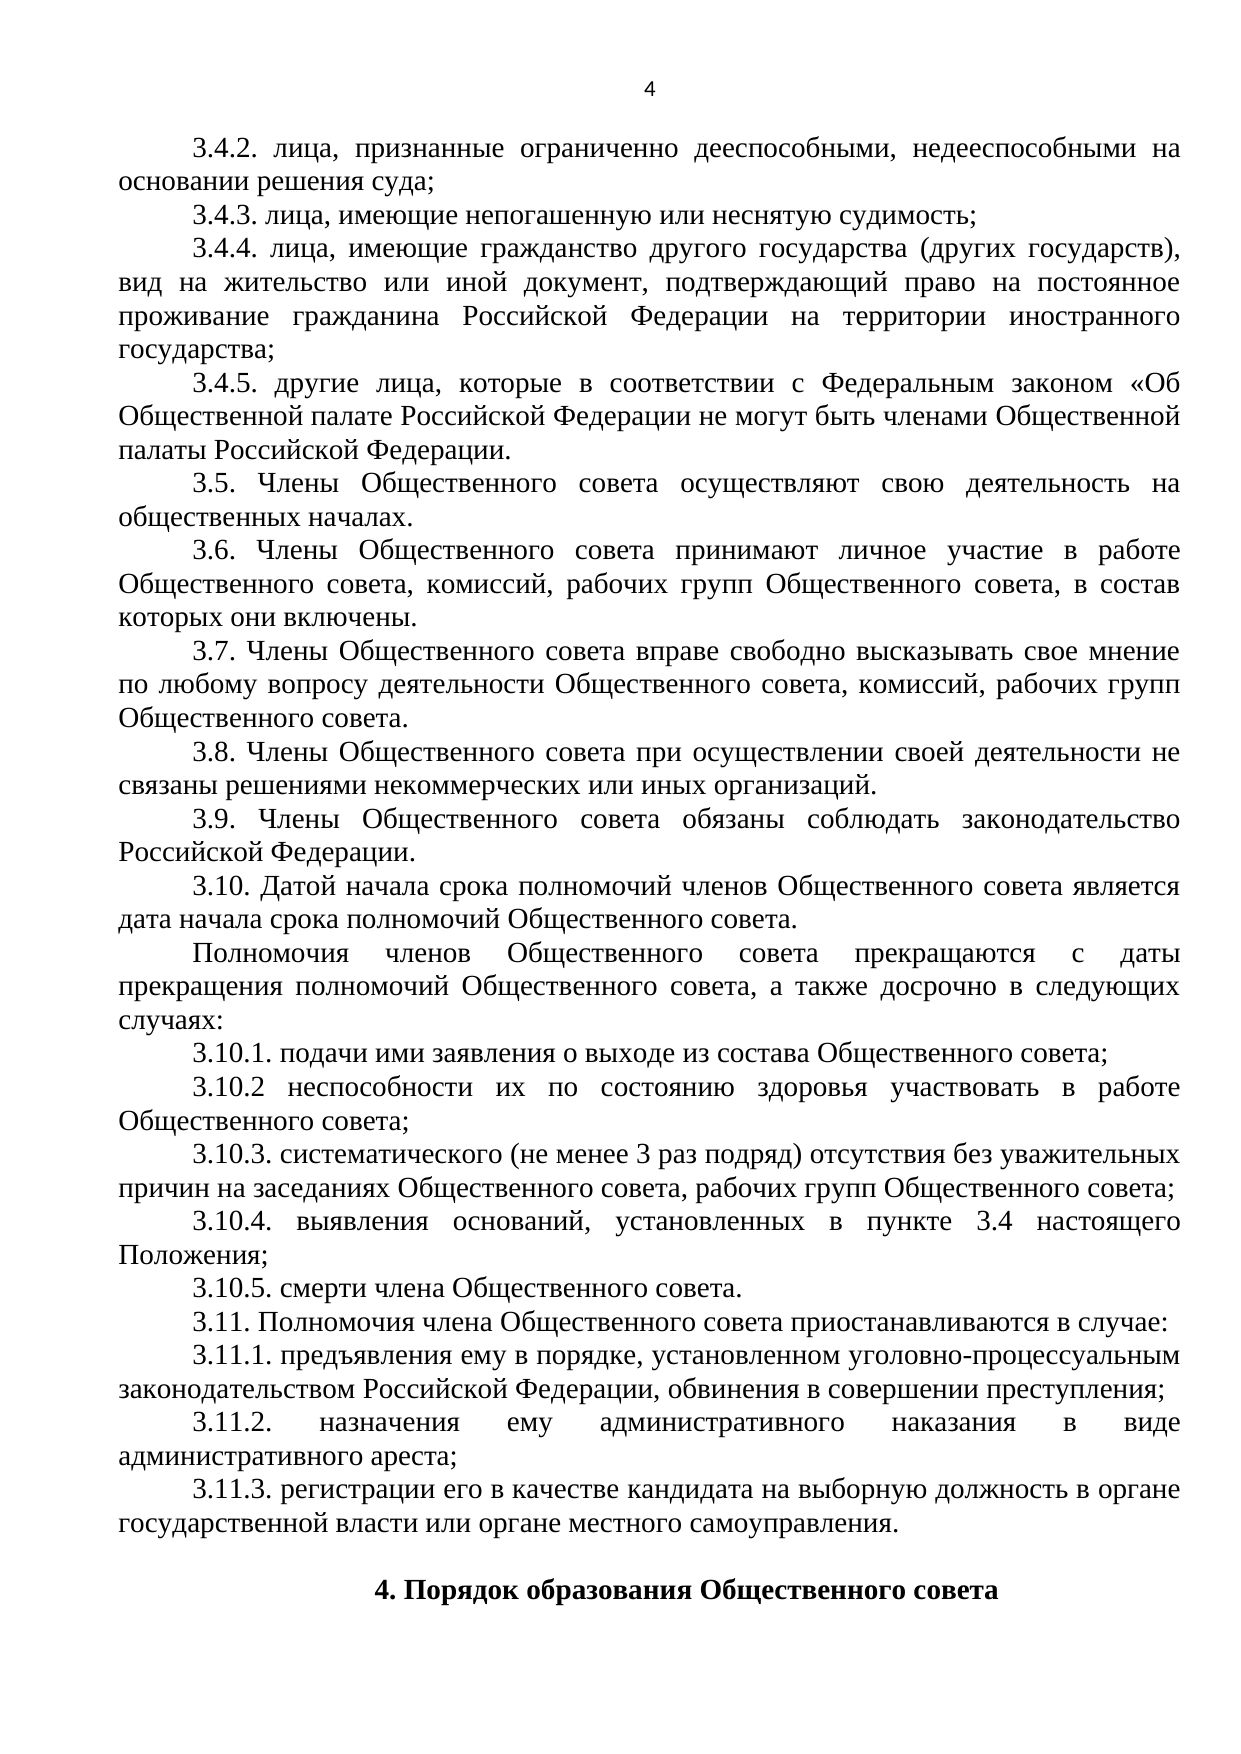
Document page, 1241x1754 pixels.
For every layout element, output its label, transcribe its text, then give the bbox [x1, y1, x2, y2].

text 3.7. Члены Общественного совета вправе свободно высказывать свое мнение по любому вопросу деятельности Общественного совета, комиссий, рабочих групп Общественного совета. [118, 633, 1181, 734]
text 3.6. Члены Общественного совета принимают личное участие в работе Общественного совета, комиссий, рабочих групп Общественного совета, в состав которых они включены. [118, 532, 1181, 633]
text 3.4.3. лица, имеющие непогашенную или неснятую судимость; [118, 197, 1181, 231]
text 3.10.5. смерти члена Общественного совета. [118, 1270, 1181, 1304]
text 3.8. Члены Общественного совета при осуществлении своей деятельности не связаны решениями некоммерческих или иных организаций. [118, 734, 1181, 801]
text 3.11.1. предъявления ему в порядке, установленном уголовно-процессуальным законодательством Российской Федерации, обвинения в совершении преступления; [118, 1337, 1181, 1404]
text 3.4.4. лица, имеющие гражданство другого государства (других государств), вид на жительство или иной документ, подтверждающий право на постоянное проживание гражданина Российской Федерации на территории иностранного государства; [118, 231, 1181, 365]
text Полномочия членов Общественного совета прекращаются с даты прекращения полномочий Общественного совета, а также досрочно в следующих случаях: [118, 935, 1181, 1036]
text 3.11. Полномочия члена Общественного совета приостанавливаются в случае: [118, 1304, 1181, 1337]
text 3.10. Датой начала срока полномочий членов Общественного совета является дата начала срока полномочий Общественного совета. [118, 868, 1181, 935]
text 3.10.1. подачи ими заявления о выходе из состава Общественного совета; [118, 1036, 1181, 1069]
text 3.11.2. назначения ему административного наказания в виде административного ареста; [118, 1404, 1181, 1472]
text 3.4.2. лица, признанные ограниченно дееспособными, недееспособными на основании решения суда; [118, 130, 1181, 197]
text 3.10.4. выявления оснований, установленных в пункте 3.4 настоящего Положения; [118, 1203, 1181, 1270]
text 3.10.3. систематического (не менее 3 раз подряд) отсутствия без уважительных причин на заседаниях Общественного совета, рабочих групп Общественного совета; [118, 1136, 1181, 1203]
text 4. Порядок образования Общественного совета [118, 1572, 1181, 1606]
text 3.5. Члены Общественного совета осуществляют свою деятельность на общественных началах. [118, 465, 1181, 532]
text 3.4.5. другие лица, которые в соответствии с Федеральным законом «Об Общественной палате Российской Федерации не могут быть членами Общественной палаты Российской Федерации. [118, 365, 1181, 465]
text 3.10.2 неспособности их по состоянию здоровья участвовать в работе Общественного совета; [118, 1069, 1181, 1136]
text 3.9. Члены Общественного совета обязаны соблюдать законодательство Российской Федерации. [118, 801, 1181, 868]
text 3.11.3. регистрации его в качестве кандидата на выборную должность в органе государственной власти или органе местного самоуправления. [118, 1472, 1181, 1539]
